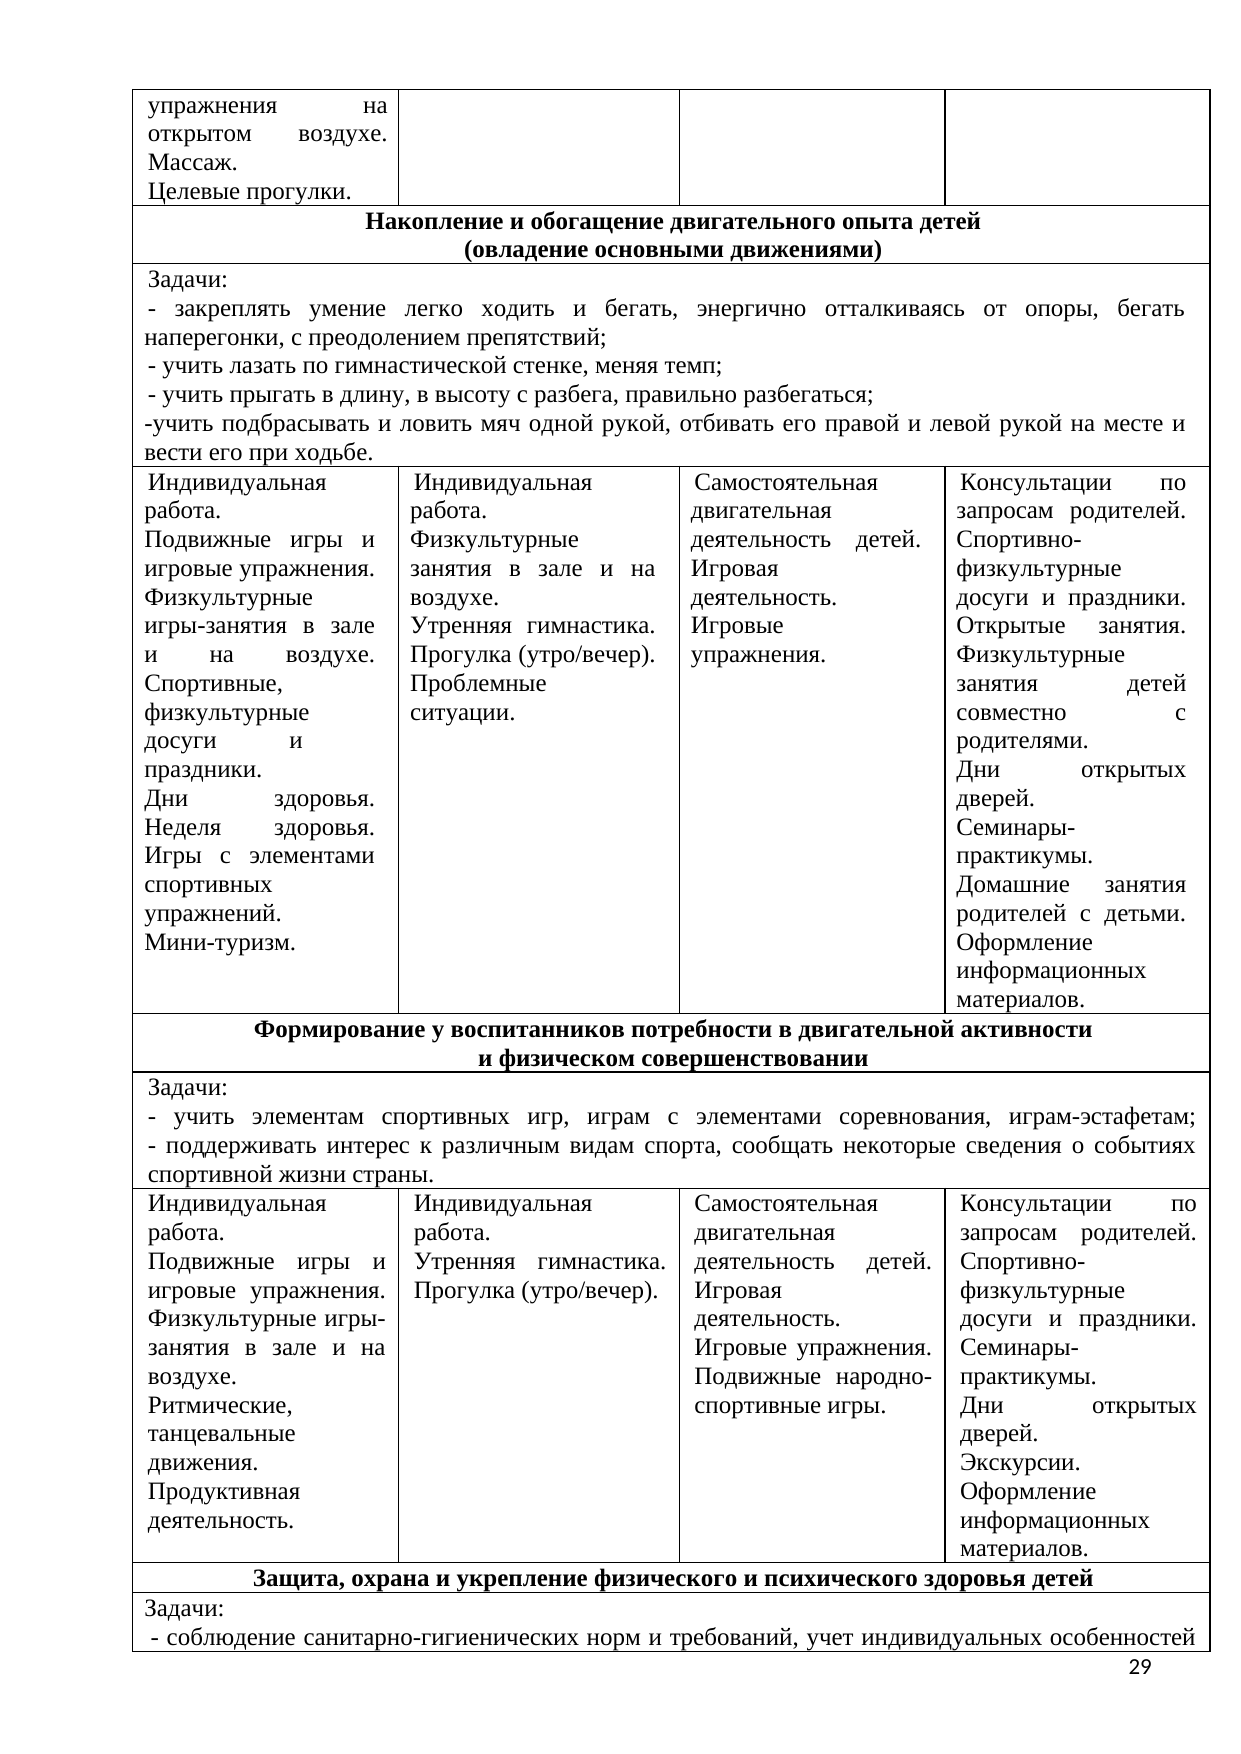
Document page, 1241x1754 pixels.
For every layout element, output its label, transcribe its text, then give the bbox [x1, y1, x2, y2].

table_cell Задачи: - закреплять умение легко ходить и бегать, энергично отталкиваясь от опоры, бегать наперегонки, с преодолением препятствий; - учить лазать по гимнастической стенке, меняя темп; - учить прыгать в длину, в высоту с разбега, правильно разбегаться; -учить подбрасывать и ловить мяч одной рукой, отбивать его правой и левой рукой на месте и вести его при ходьбе. [133, 264, 1209, 466]
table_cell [133, 90, 398, 205]
table_cell Индивидуальная работа. Подвижные игры и игровые упражнения. Физкультурные игры-занятия в зале и на воздухе. Ритмические, танцевальные движения. Продуктивная деятельность. [133, 1189, 398, 1562]
table_cell Самостоятельная двигательная деятельность детей. Игровая деятельность. Игровые упражнения. Подвижные народно-спортивные игры. [680, 1189, 944, 1562]
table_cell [399, 90, 679, 205]
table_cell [133, 1593, 1209, 1651]
table_cell Консультации по запросам родителей. Спортивно-физкультурные досуги и праздники. Семинары-практикумы. Дни открытых дверей. Экскурсии. Оформление информационных материалов. [946, 1189, 1209, 1562]
table_cell Задачи: - учить элементам спортивных игр, играм с элементами соревнования, играм-эстафетам; - поддерживать интерес к различным видам спорта, сообщать некоторые сведения о событиях спортивной жизни страны. [133, 1073, 1209, 1187]
table_cell Защита, охрана и укрепление физического и психического здоровья детей [133, 1563, 1209, 1592]
table_cell Формирование у воспитанников потребности в двигательной активности и физическом совершенствовании [133, 1014, 1209, 1071]
table_cell Самостоятельная двигательная деятельность детей. Игровая деятельность. Игровые упражнения. [680, 467, 944, 1013]
table_cell Индивидуальная работа. Подвижные игры и игровые упражнения. Физкультурные игры-занятия в зале и на воздухе. Спортивные, физкультурные досуги и праздники. Дни здоровья. Неделя здоровья. Игры с элементами спортивных упражнений. Мини-туризм. [133, 467, 398, 1013]
table_cell Индивидуальная работа. Утренняя гимнастика. Прогулка (утро/вечер). [399, 1189, 679, 1562]
table_cell Консультации по запросам родителей. Спортивно-физкультурные досуги и праздники. Открытые занятия. Физкультурные занятия детей совместно с родителями. Дни открытых дверей. Семинары-практикумы. Домашние занятия родителей с детьми. Оформление информационных материалов. [946, 467, 1209, 1013]
table_cell Индивидуальная работа. Физкультурные занятия в зале и на воздухе. Утренняя гимнастика. Прогулка (утро/вечер). Проблемные ситуации. [399, 467, 679, 1013]
table_cell Накопление и обогащение двигательного опыта детей (овладение основными движениями) [133, 206, 1209, 263]
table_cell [946, 90, 1209, 205]
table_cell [680, 90, 944, 205]
